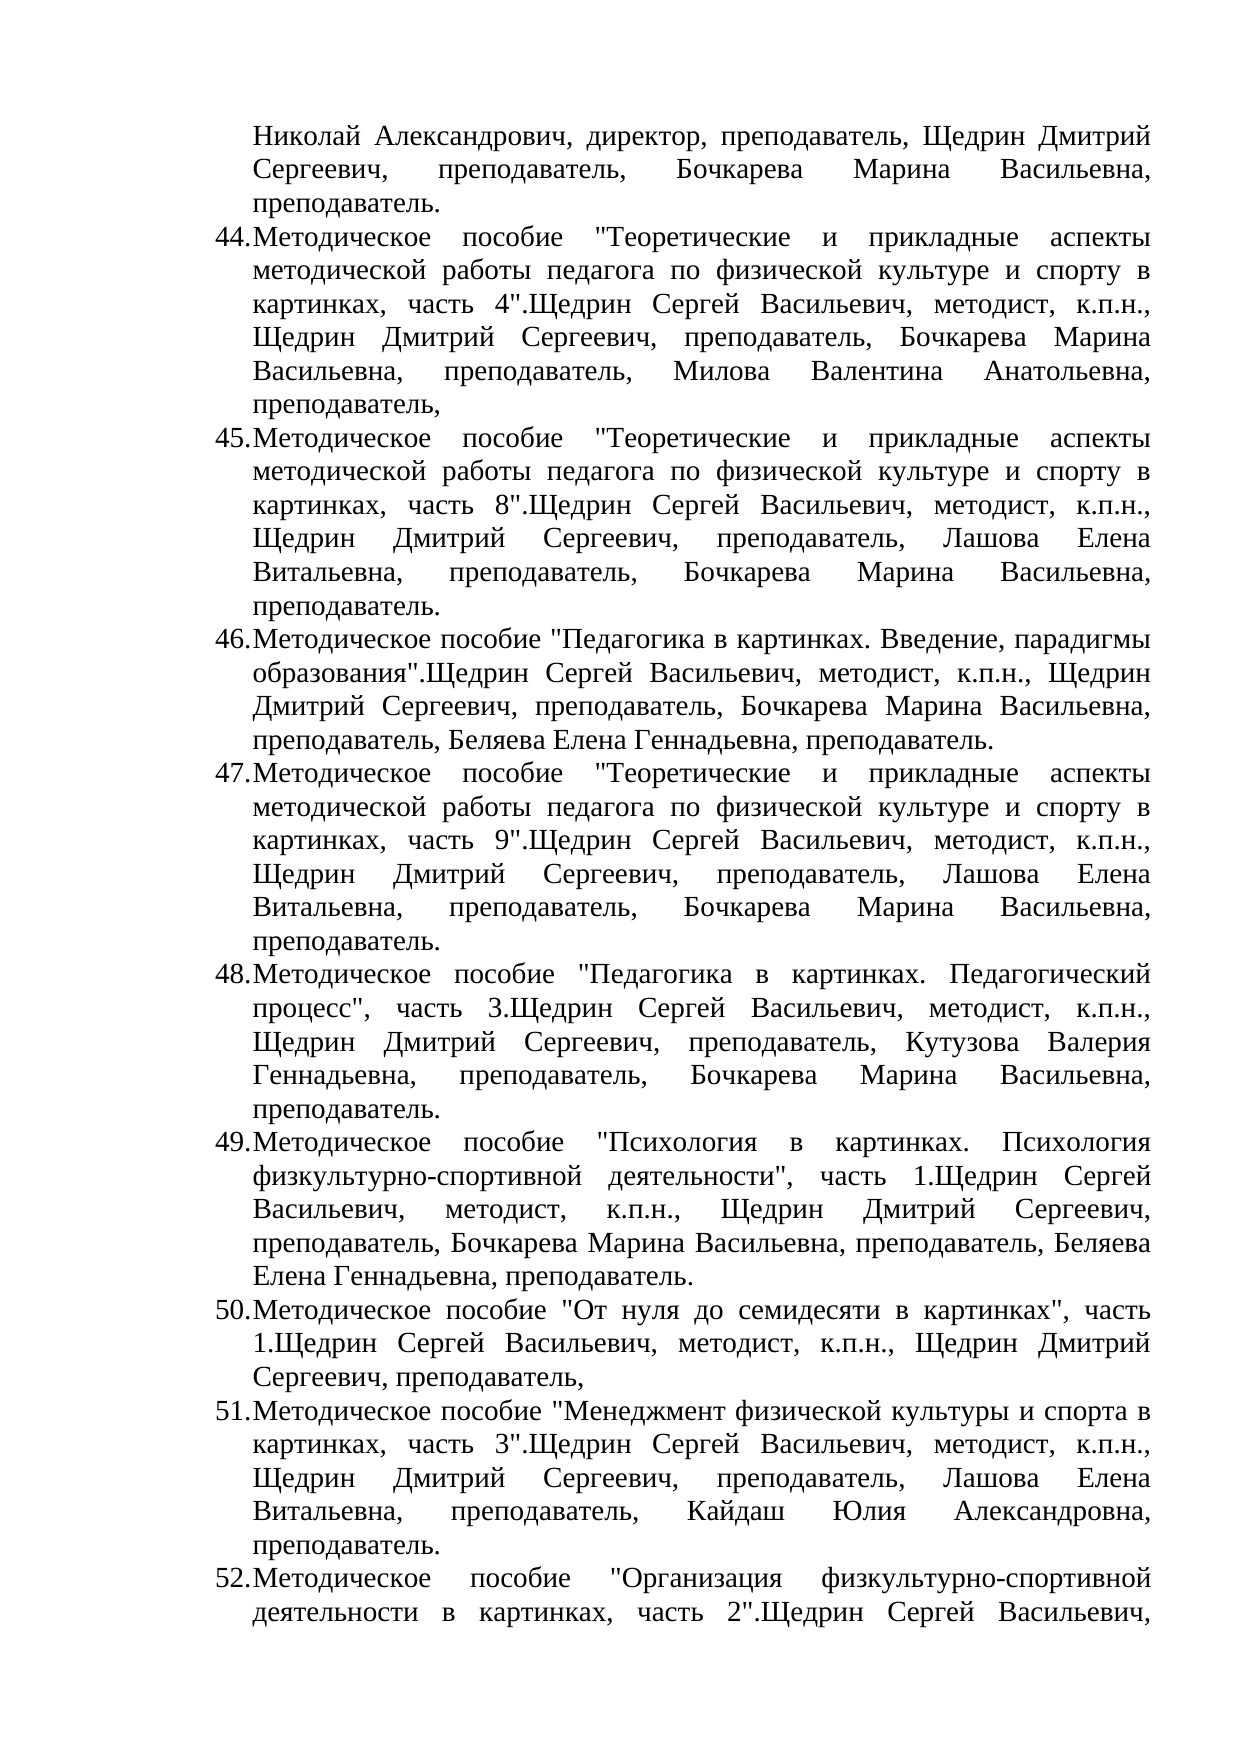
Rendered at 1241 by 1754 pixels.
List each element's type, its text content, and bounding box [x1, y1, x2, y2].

list Методическое пособие "Педагогика в картинках. Введение, парадигмы образования".Щедрин Сергей Васильевич, методист, к.п.н., Щедрин Дмитрий Сергеевич, преподаватель, Бочкарева Марина Васильевна, преподаватель, Беляева Елена Геннадьевна, преподаватель. [215, 621, 1152, 755]
list Методическое пособие "Педагогика в картинках. Педагогический процесс", часть 3.Щедрин Сергей Васильевич, методист, к.п.н., Щедрин Дмитрий Сергеевич, преподаватель, Кутузова Валерия Геннадьевна, преподаватель, Бочкарева Марина Васильевна, преподаватель. [215, 957, 1152, 1124]
list Методическое пособие "Теоретические и прикладные аспекты методической работы педагога по физической культуре и спорту в картинках, часть 8".Щедрин Сергей Васильевич, методист, к.п.н., Щедрин Дмитрий Сергеевич, преподаватель, Лашова Елена Витальевна, преподаватель, Бочкарева Марина Васильевна, преподаватель. [215, 420, 1152, 621]
list Методическое пособие "От нуля до семидесяти в картинках", часть 1.Щедрин Сергей Васильевич, методист, к.п.н., Щедрин Дмитрий Сергеевич, преподаватель, [215, 1292, 1152, 1393]
list Методическое пособие "Психология в картинках. Психология физкультурно-спортивной деятельности", часть 1.Щедрин Сергей Васильевич, методист, к.п.н., Щедрин Дмитрий Сергеевич, преподаватель, Бочкарева Марина Васильевна, преподаватель, Беляева Елена Геннадьевна, преподаватель. [215, 1124, 1152, 1292]
list Методическое пособие "Теоретические и прикладные аспекты методической работы педагога по физической культуре и спорту в картинках, часть 9".Щедрин Сергей Васильевич, методист, к.п.н., Щедрин Дмитрий Сергеевич, преподаватель, Лашова Елена Витальевна, преподаватель, Бочкарева Марина Васильевна, преподаватель. [215, 755, 1152, 957]
list Методическое пособие "Менеджмент физической культуры и спорта в картинках, часть 3".Щедрин Сергей Васильевич, методист, к.п.н., Щедрин Дмитрий Сергеевич, преподаватель, Лашова Елена Витальевна, преподаватель, Кайдаш Юлия Александровна, преподаватель. [215, 1393, 1152, 1560]
list Методическое пособие "Теоретические и прикладные аспекты методической работы педагога по физической культуре и спорту в картинках, часть 4".Щедрин Сергей Васильевич, методист, к.п.н., Щедрин Дмитрий Сергеевич, преподаватель, Бочкарева Марина Васильевна, преподаватель, Милова Валентина Анатольевна, преподаватель, [215, 219, 1152, 420]
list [215, 1560, 1152, 1627]
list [215, 118, 1152, 219]
